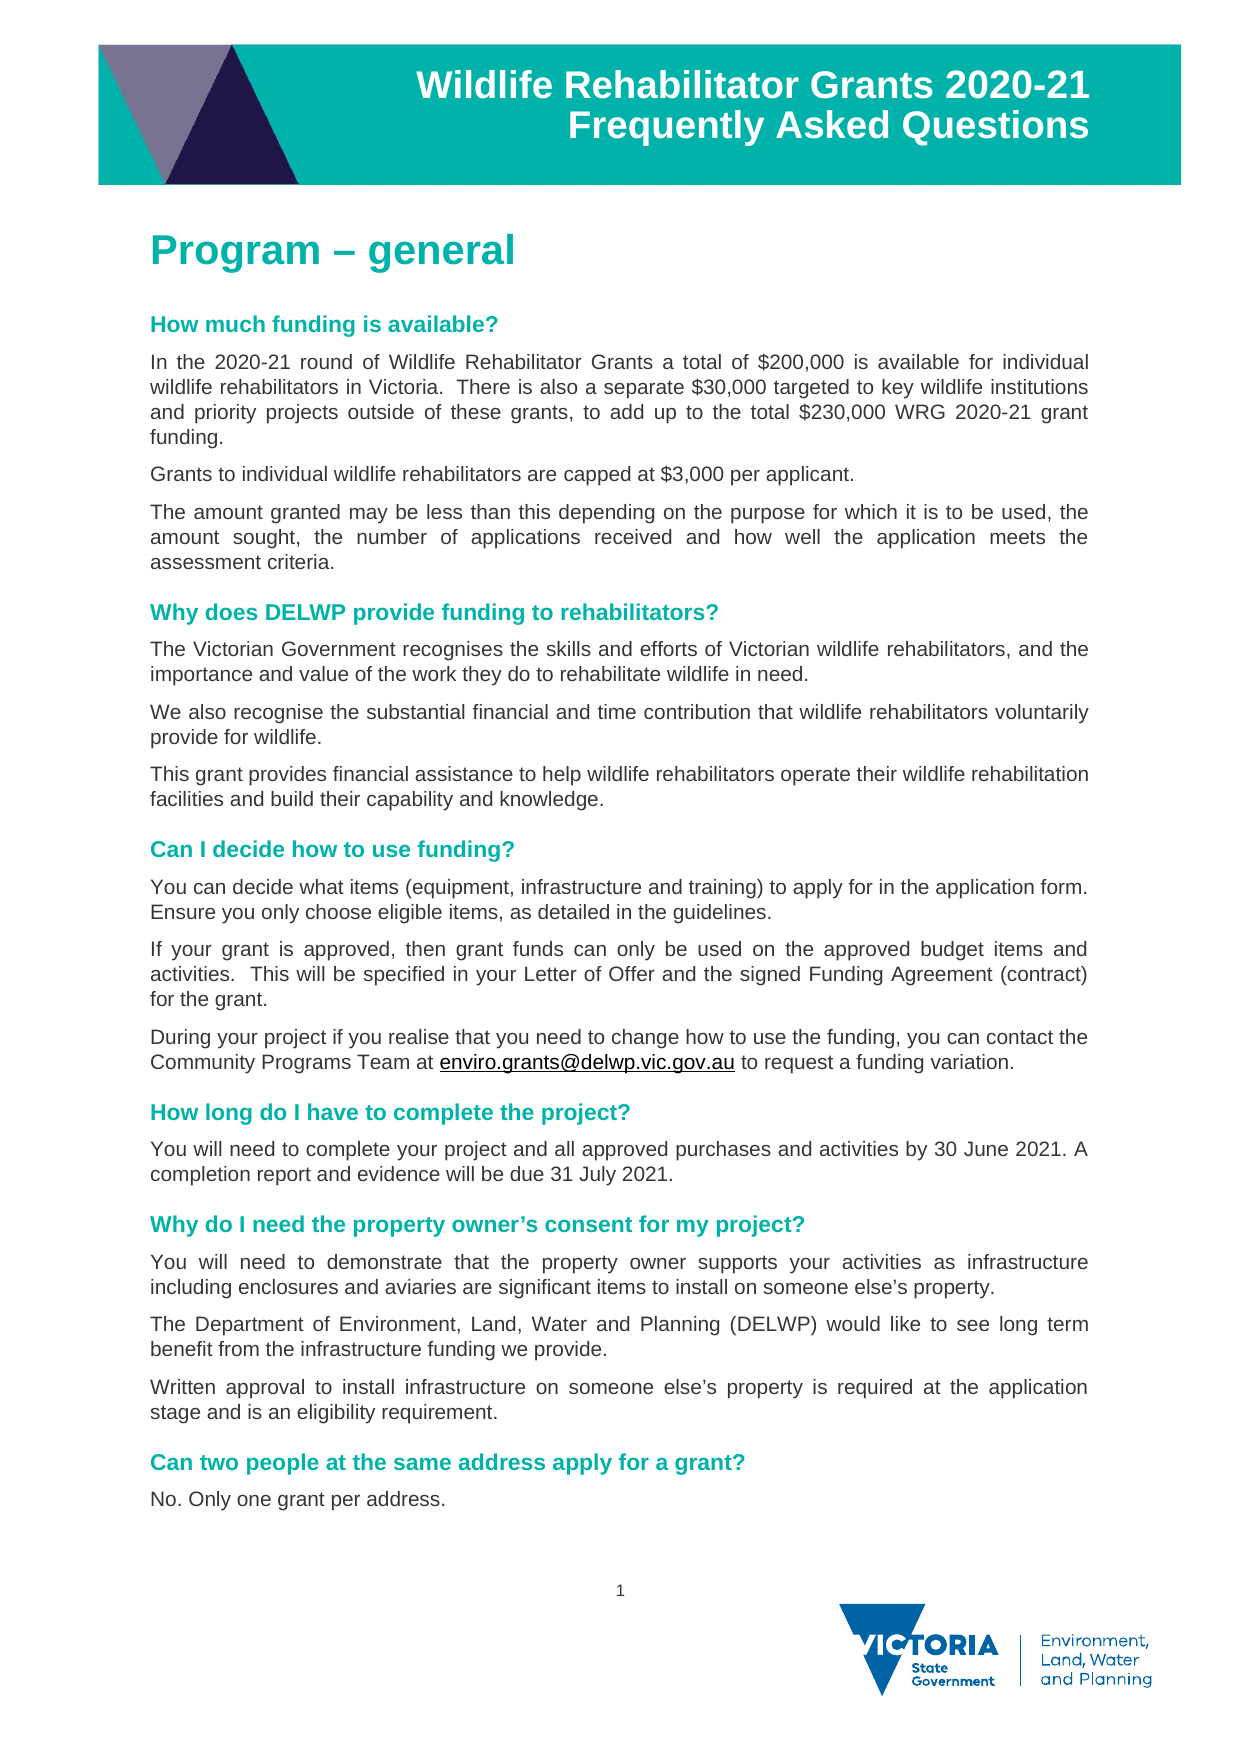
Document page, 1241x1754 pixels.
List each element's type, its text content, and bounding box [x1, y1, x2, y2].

text You will need to demonstrate that the property owner supports your activities as infrastructure including enclosures and aviaries are significant items to install on someone else’s property. [150, 1249, 1090, 1299]
text The Victorian Government recognises the skills and efforts of Victorian wildlife rehabilitators, and the importance and value of the work they do to rehabilitate wildlife in need. [150, 636, 1090, 686]
picture [96, 42, 1182, 186]
text We also recognise the substantial financial and time contribution that wildlife rehabilitators voluntarily provide for wildlife. [150, 699, 1090, 749]
text You will need to complete your project and all approved purchases and activities by 30 June 2021. A completion report and evidence will be due 31 July 2021. [150, 1136, 1090, 1186]
text If your grant is approved, then grant funds can only be used on the approved budget items and activities. This will be specified in your Letter of Offer and the signed Funding Agreement (contract) for the grant. [150, 936, 1090, 1011]
subtitle Why does DELWP provide funding to rehabilitators? [150, 599, 1090, 626]
subtitle Can two people at the same address apply for a grant? [150, 1449, 1090, 1476]
text Grants to individual wildlife rehabilitators are capped at $3,000 per applicant. [150, 461, 1090, 486]
subtitle Can I decide how to use funding? [150, 836, 1090, 863]
text During your project if you realise that you need to change how to use the funding, you can contact the Community Programs Team at enviro.grants@delwp.vic.gov.au to request a funding variation. [150, 1024, 1090, 1074]
text The amount granted may be less than this depending on the purpose for which it is to be used, the amount sought, the number of applications received and how well the application meets the assessment criteria. [150, 499, 1090, 574]
subtitle How long do I have to complete the project? [150, 1099, 1090, 1126]
text You can decide what items (equipment, infrastructure and training) to apply for in the application form. Ensure you only choose eligible items, as detailed in the guidelines. [150, 874, 1090, 924]
text This grant provides financial assistance to help wildlife rehabilitators operate their wildlife rehabilitation facilities and build their capability and knowledge. [150, 761, 1090, 811]
subtitle Program – general [150, 228, 1090, 274]
text In the 2020-21 round of Wildlife Rehabilitator Grants a total of $200,000 is available for individual wildlife rehabilitators in Victoria. There is also a separate $30,000 targeted to key wildlife institutions and priority projects outside of these grants, to add up to the total $230,000 WRG 2020-21 grant funding. [150, 349, 1090, 449]
subtitle Why do I need the property owner’s consent for my project? [150, 1211, 1090, 1238]
text No. Only one grant per address. [150, 1486, 1090, 1511]
text Written approval to install infrastructure on someone else’s property is required at the application stage and is an eligibility requirement. [150, 1374, 1090, 1424]
text The Department of Environment, Land, Water and Planning (DELWP) would like to see long term benefit from the infrastructure funding we provide. [150, 1311, 1090, 1361]
subtitle How much funding is available? [150, 311, 1090, 338]
